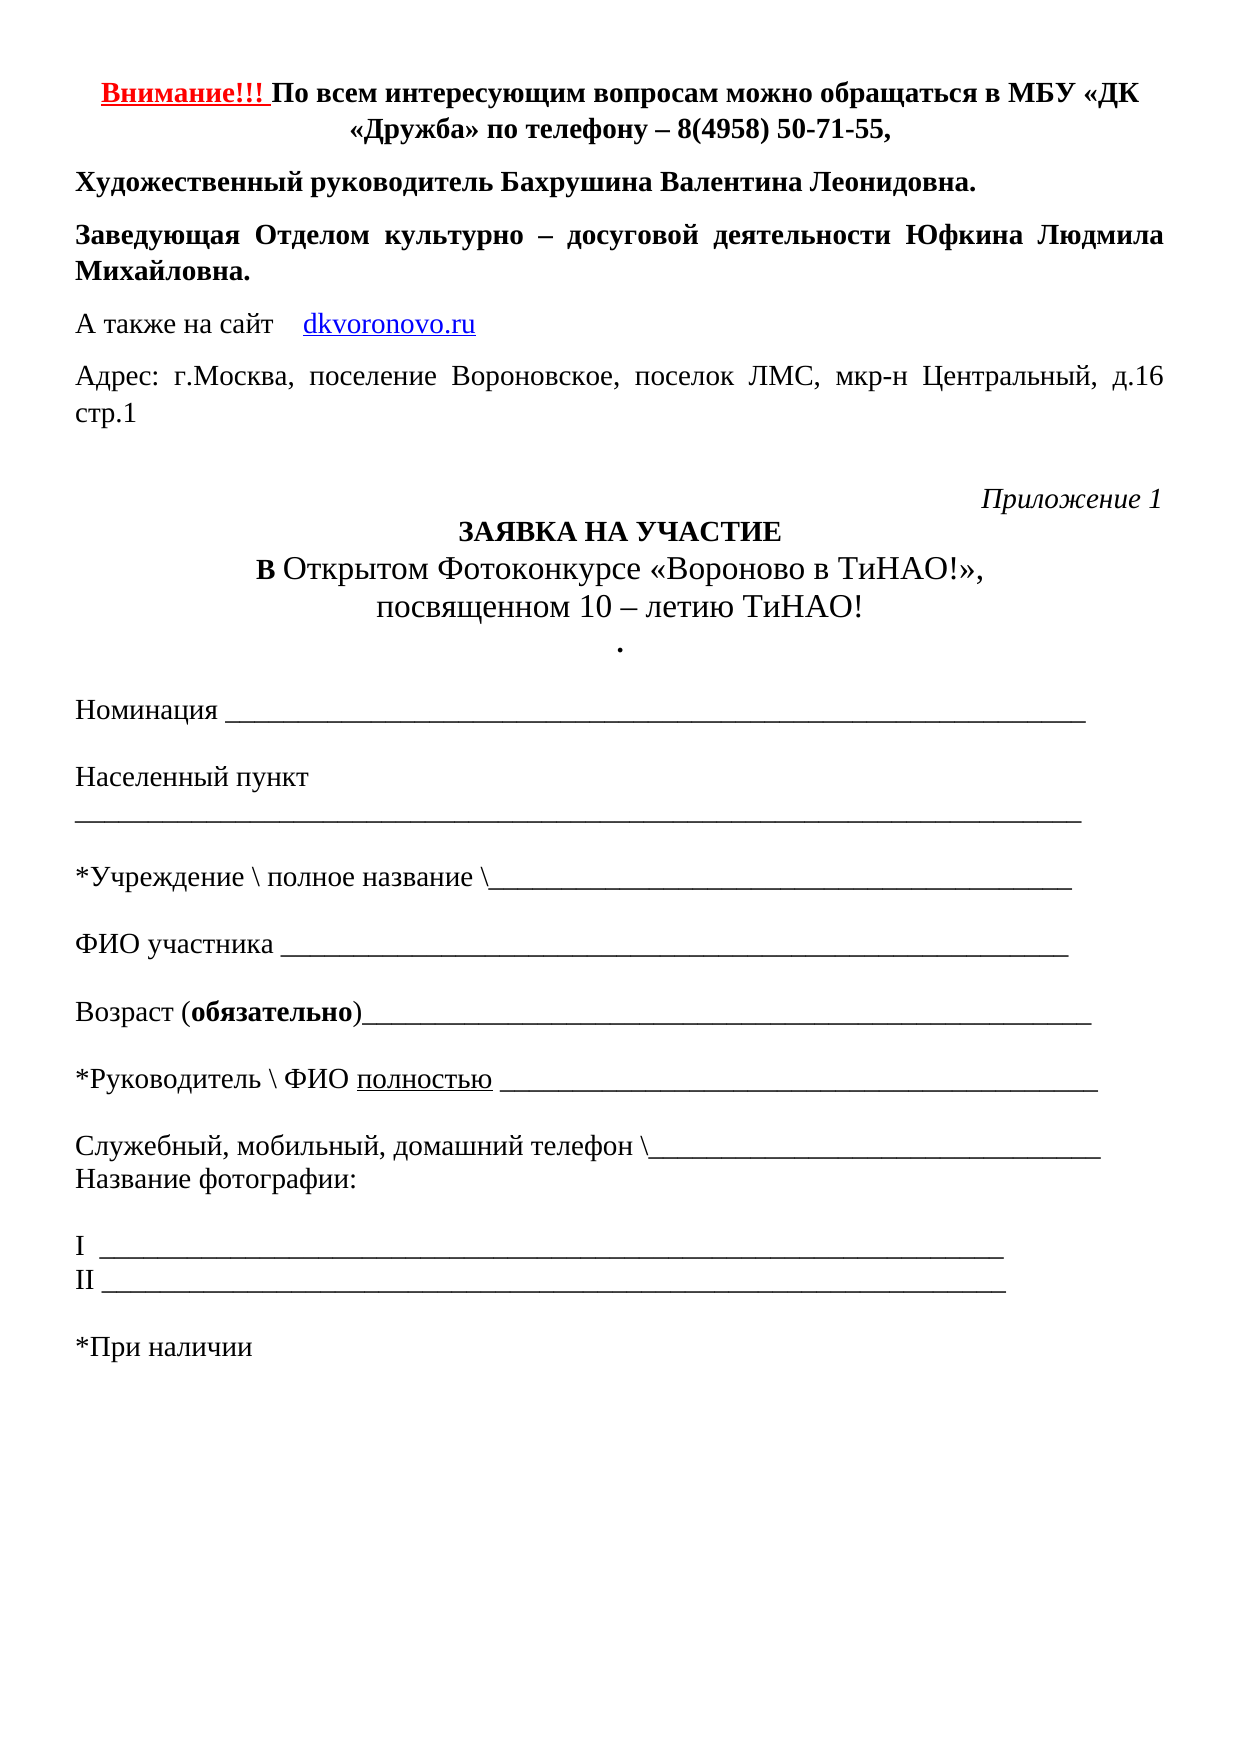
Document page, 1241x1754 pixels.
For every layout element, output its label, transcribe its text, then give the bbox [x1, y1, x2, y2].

text ЗАЯВКА НА УЧАСТИЕ [75, 514, 1165, 548]
text *При наличии [75, 1329, 1165, 1363]
text Служебный, мобильный, домашний телефон \_______________________________ [75, 1128, 1165, 1161]
text Возраст (обязательно)__________________________________________________ [75, 994, 1165, 1027]
text II ______________________________________________________________ [75, 1262, 1165, 1296]
text Название фотографии: [75, 1161, 1165, 1195]
text В Открытом Фотоконкурсе «Вороново в ТиНАО!», [75, 548, 1165, 586]
text Внимание!!! По всем интересующим вопросам можно обращаться в МБУ «ДК «Дружба» по телефону – 8(4958) 50-71-55, [75, 75, 1165, 145]
text Адрес: г.Москва, поселение Вороновское, поселок ЛМС, мкр-н Центральный, д.16 стр.1 [75, 358, 1165, 428]
text Номинация ___________________________________________________________ [75, 692, 1165, 725]
text *Учреждение \ полное название \________________________________________ [75, 859, 1165, 893]
text Художественный руководитель Бахрушина Валентина Леонидовна. [75, 164, 1165, 197]
text I ______________________________________________________________ [75, 1228, 1165, 1262]
text ФИО участника ______________________________________________________ [75, 927, 1165, 960]
text посвященном 10 – летию ТиНАО! [75, 586, 1165, 625]
text *Руководитель \ ФИО полностью _________________________________________ [75, 1061, 1165, 1094]
text Приложение 1 [75, 481, 1165, 514]
text . [75, 625, 1165, 658]
text Населенный пункт _____________________________________________________________________ [75, 759, 1165, 826]
text А также на сайт dkvoronovo.ru [75, 306, 1165, 339]
text Заведующая Отделом культурно – досуговой деятельности Юфкина Людмила Михайловна. [75, 217, 1165, 286]
